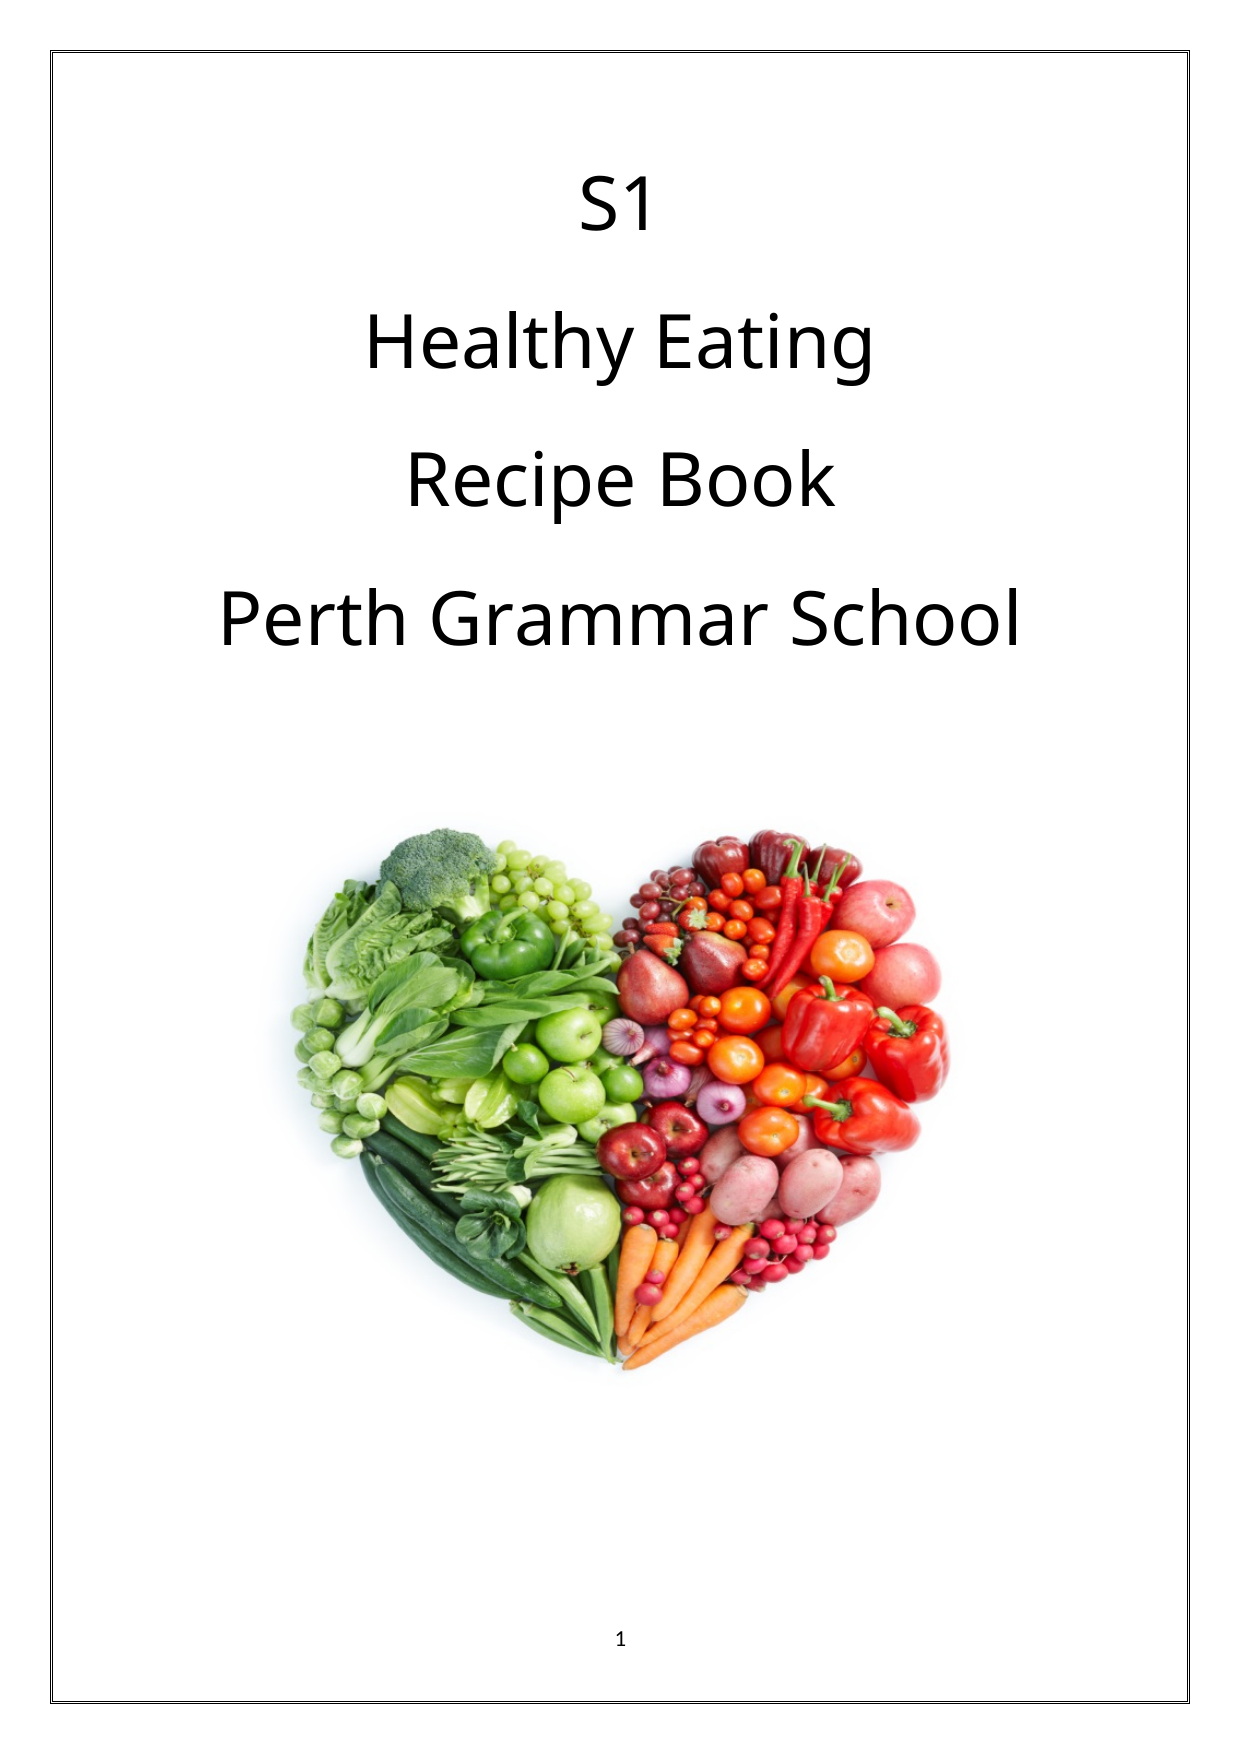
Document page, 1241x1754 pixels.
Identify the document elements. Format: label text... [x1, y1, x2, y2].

text S1 [150, 150, 1090, 252]
picture [241, 773, 994, 1408]
text Perth Grammar School [150, 565, 1090, 667]
text Healthy Eating [150, 288, 1090, 391]
text Recipe Book [150, 427, 1090, 529]
